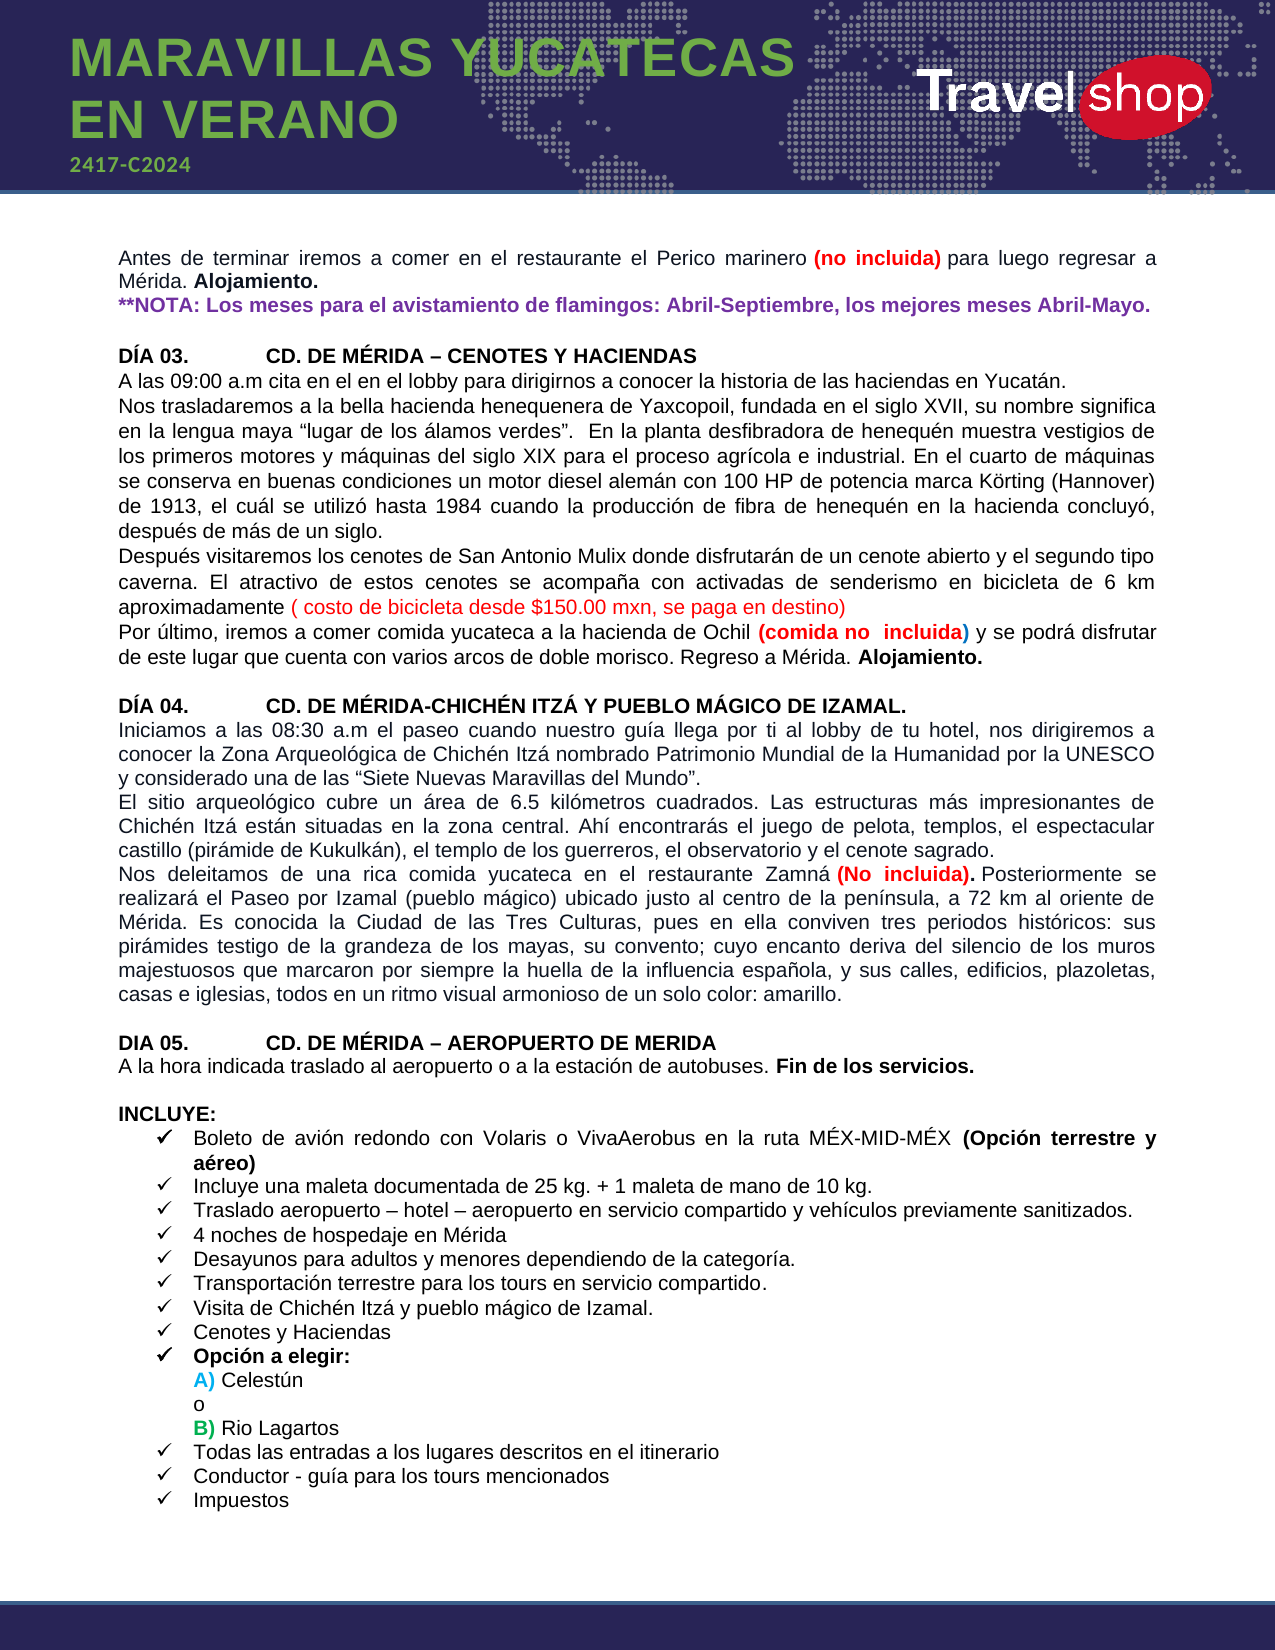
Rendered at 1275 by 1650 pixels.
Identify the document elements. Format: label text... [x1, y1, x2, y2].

text Iniciamos a las 08:30 a.m el paseo cuando nuestro guía llega por ti al lobby de tu hotel, nos dirigiremos a conocer la Zona Arqueológica de Chichén Itzá nombrado Patrimonio Mundial de la Humanidad por la UNESCO y considerado una de las “Siete Nuevas Maravillas del Mundo”. [118, 718, 1157, 790]
list Opción a elegir: [156, 1344, 1157, 1368]
text A las 09:00 a.m cita en el en el lobby para dirigirnos a conocer la historia de las haciendas en Yucatán. [118, 369, 1157, 393]
list Boleto de avión redondo con Volaris o VivaAerobus en la ruta MÉX-MID-MÉX (Opción terrestre y aéreo) [156, 1126, 1157, 1174]
text A la hora indicada traslado al aeropuerto o a la estación de autobuses. Fin de los servicios. [118, 1054, 1157, 1078]
text El sitio arqueológico cubre un área de 6.5 kilómetros cuadrados. Las estructuras más impresionantes de Chichén Itzá están situadas en la zona central. Ahí encontrarás el juego de pelota, templos, el espectacular castillo (pirámide de Kukulkán), el templo de los guerreros, el observatorio y el cenote sagrado. [118, 790, 1157, 862]
list Cenotes y Haciendas [156, 1320, 1157, 1344]
list Incluye una maleta documentada de 25 kg. + 1 maleta de mano de 10 kg. [156, 1174, 1157, 1198]
list Transportación terrestre para los tours en servicio compartido. [156, 1271, 1157, 1294]
list Desayunos para adultos y menores dependiendo de la categoría. [156, 1246, 1157, 1271]
list o [193, 1392, 1157, 1416]
text Por último, iremos a comer comida yucateca a la hacienda de Ochil (comida no incluida) y se podrá disfrutar de este lugar que cuenta con varios arcos de doble morisco. Regreso a Mérida. Alojamiento. [118, 620, 1157, 669]
picture [916, 55, 1212, 140]
list Todas las entradas a los lugares descritos en el itinerario [156, 1440, 1157, 1464]
text Después visitaremos los cenotes de San Antonio Mulix donde disfrutarán de un cenote abierto y el segundo tipo caverna. El atractivo de estos cenotes se acompaña con activadas de senderismo en bicicleta de 6 km aproximadamente ( costo de bicicleta desde $150.00 mxn, se paga en destino) [118, 544, 1157, 618]
text **NOTA: Los meses para el avistamiento de flamingos: Abril-Septiembre, los mejores meses Abril-Mayo. [118, 293, 1157, 317]
text Nos trasladaremos a la bella hacienda henequenera de Yaxcopoil, fundada en el siglo XVII, su nombre significa en la lengua maya “lugar de los álamos verdes”. En la planta desfibradora de henequén muestra vestigios de los primeros motores y máquinas del siglo XIX para el proceso agrícola e industrial. En el cuarto de máquinas se conserva en buenas condiciones un motor diesel alemán con 100 HP de potencia marca Körting (Hannover) de 1913, el cuál se utilizó hasta 1984 cuando la producción de fibra de henequén en la hacienda concluyó, después de más de un siglo. [118, 394, 1157, 543]
text DÍA 03. CD. DE MÉRIDA – CENOTES Y HACIENDAS [118, 343, 1157, 367]
list Conductor - guía para los tours mencionados [156, 1464, 1157, 1488]
text Antes de terminar iremos a comer en el restaurante el Perico marinero (no incluida) para luego regresar a Mérida. Alojamiento. [118, 245, 1157, 293]
list Visita de Chichén Itzá y pueblo mágico de Izamal. [156, 1296, 1157, 1320]
text DÍA 04. CD. DE MÉRIDA-CHICHÉN ITZÁ Y PUEBLO MÁGICO DE IZAMAL. [118, 694, 1157, 718]
list 4 noches de hospedaje en Mérida [156, 1222, 1157, 1246]
text INCLUYE: [118, 1102, 1157, 1126]
list Impuestos [156, 1488, 1157, 1512]
list A) Celestún [193, 1368, 1157, 1392]
list B) Rio Lagartos [193, 1416, 1157, 1440]
list Traslado aeropuerto – hotel – aeropuerto en servicio compartido y vehículos previamente sanitizados. [156, 1198, 1157, 1222]
text DIA 05. CD. DE MÉRIDA – AEROPUERTO DE MERIDA [118, 1030, 1157, 1054]
text Nos deleitamos de una rica comida yucateca en el restaurante Zamná (No incluida). Posteriormente se realizará el Paseo por Izamal (pueblo mágico) ubicado justo al centro de la península, a 72 km al oriente de Mérida. Es conocida la Ciudad de las Tres Culturas, pues en ella conviven tres periodos históricos: sus pirámides testigo de la grandeza de los mayas, su convento; cuyo encanto deriva del silencio de los muros majestuosos que marcaron por siempre la huella de la influencia española, y sus calles, edificios, plazoletas, casas e iglesias, todos en un ritmo visual armonioso de un solo color: amarillo. [118, 862, 1157, 1005]
